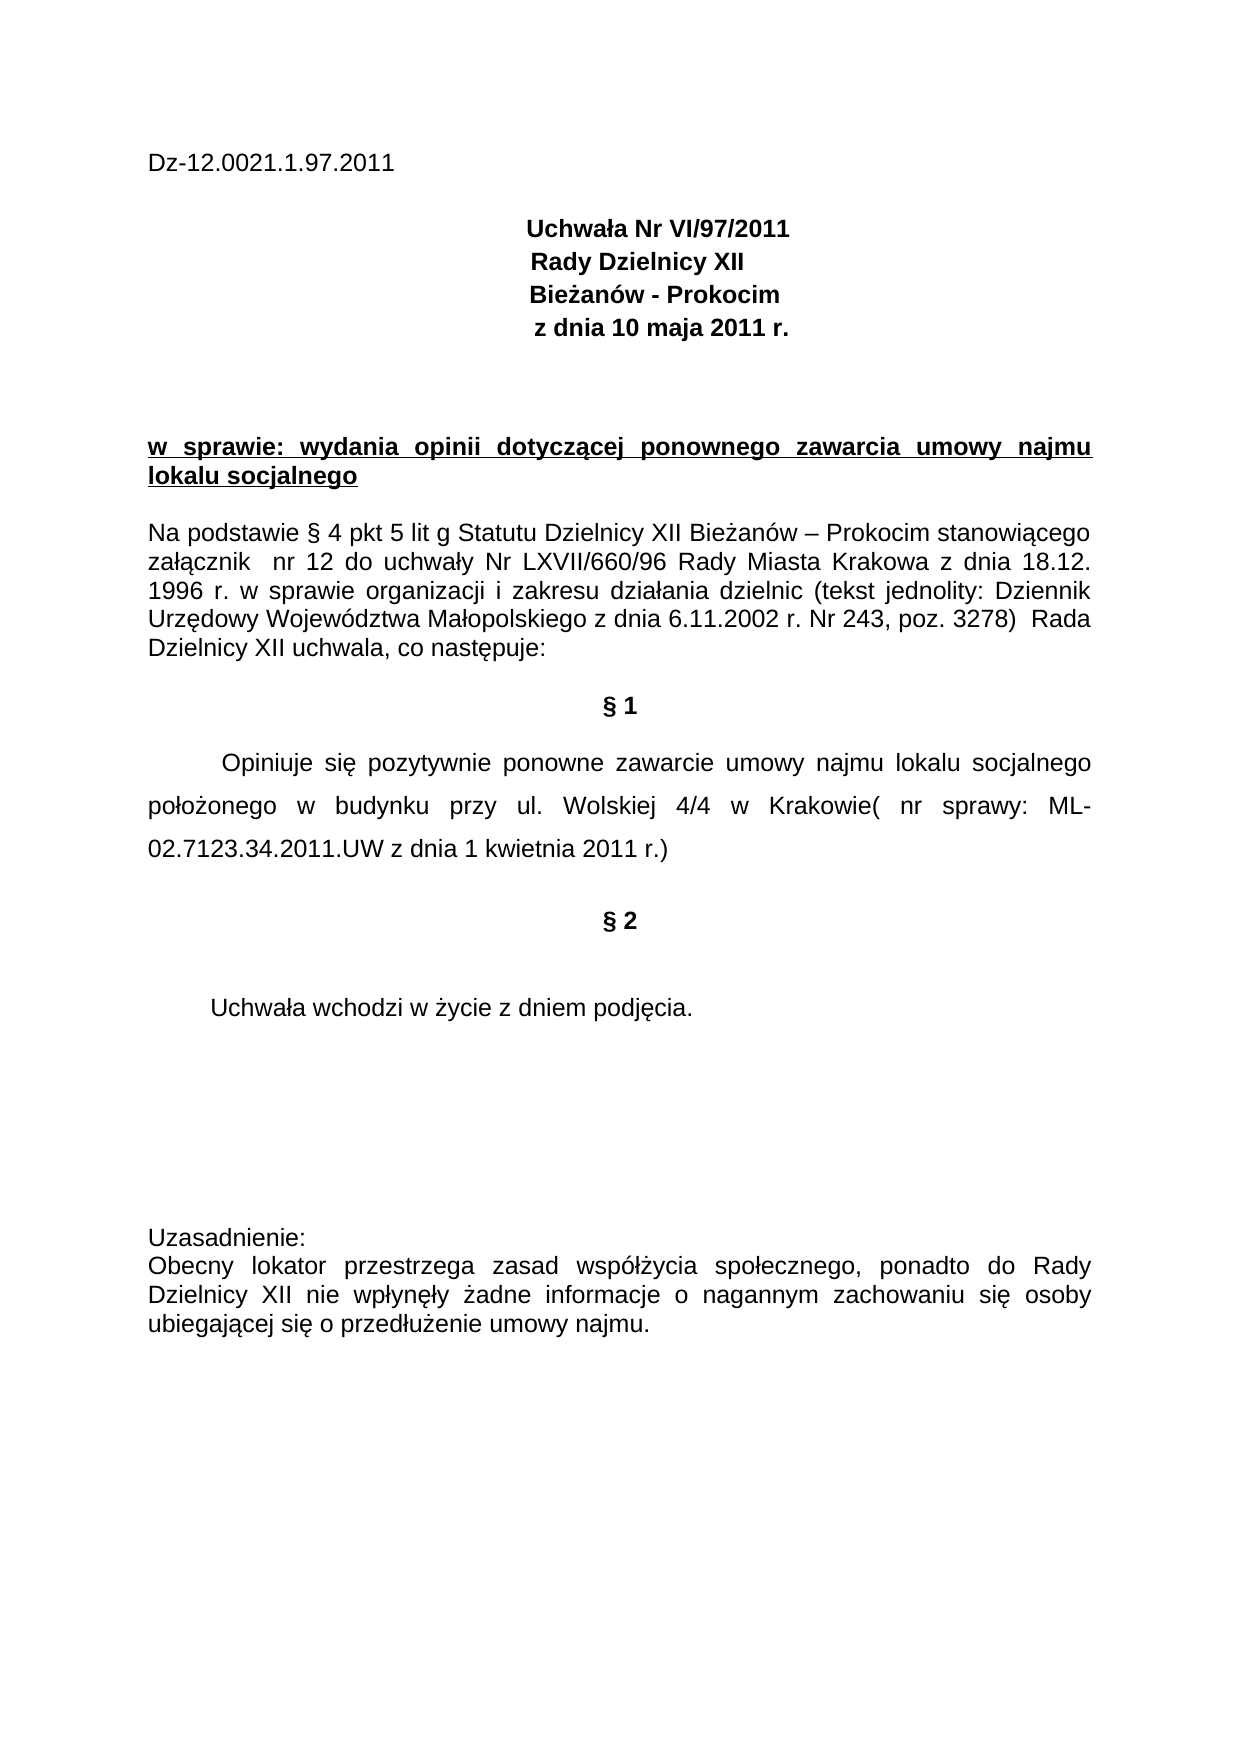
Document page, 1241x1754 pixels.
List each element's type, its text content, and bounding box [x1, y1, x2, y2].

text w sprawie: wydania opinii dotyczącej ponownego zawarcia umowy najmu lokalu socjalnego [148, 458, 1093, 489]
text Rady Dzielnicy XII [148, 247, 1093, 275]
text Uzasadnienie: [148, 1223, 1093, 1251]
text Na podstawie § 4 pkt 5 lit g Statutu Dzielnicy XII Bieżanów – Prokocim stanowiącego załącznik nr 12 do uchwały Nr LXVII/660/96 Rady Miasta Krakowa z dnia 18.12. 1996 r. w sprawie organizacji i zakresu działania dzielnic (tekst jednolity: Dziennik Urzędowy Województwa Małopolskiego z dnia 6.11.2002 r. Nr 243, poz. 3278) Rada Dzielnicy XII uchwala, co następuje: [148, 518, 1093, 662]
text § 2 [148, 906, 1093, 935]
text Obecny lokator przestrzega zasad współżycia społecznego, ponadto do Rady Dzielnicy XII nie wpłynęły żadne informacje o nagannym zachowaniu się osoby ubiegającej się o przedłużenie umowy najmu. [148, 1251, 1093, 1338]
text Opiniuje się pozytywnie ponowne zawarcie umowy najmu lokalu socjalnego położonego w budynku przy ul. Wolskiej 4/4 w Krakowie( nr sprawy: ML-02.7123.34.2011.UW z dnia 1 kwietnia 2011 r.) [148, 748, 1093, 863]
text Uchwała wchodzi w życie z dniem podjęcia. [148, 993, 1093, 1021]
text Bieżanów - Prokocim [148, 280, 1093, 308]
text w sprawie: wydania opinii dotyczącej ponownego zawarcia umowy najmu lokalu socjalnego [148, 432, 1093, 457]
text z dnia 10 maja 2011 r. [148, 313, 1093, 341]
text Uchwała Nr VI/97/2011 [148, 214, 1093, 242]
text § 1 [148, 691, 1093, 719]
text Dz-12.0021.1.97.2011 [148, 148, 1093, 176]
